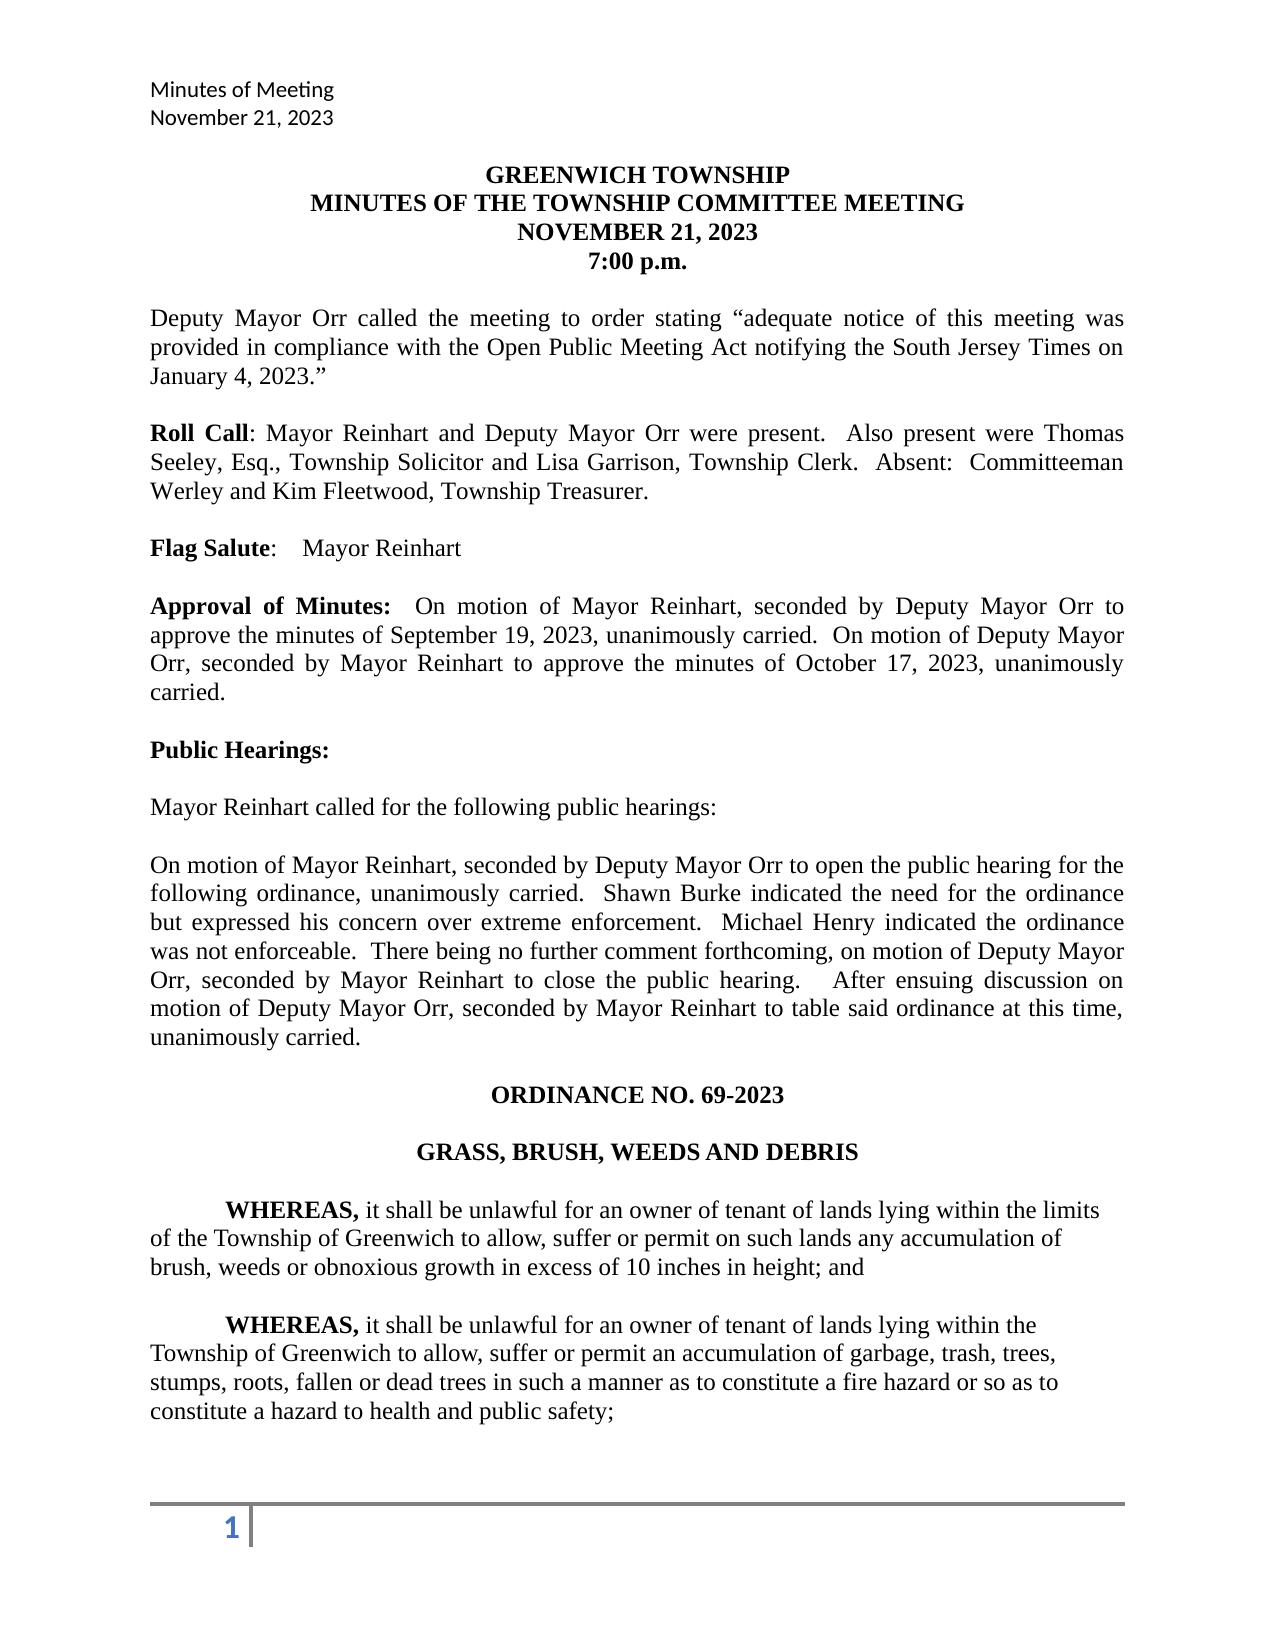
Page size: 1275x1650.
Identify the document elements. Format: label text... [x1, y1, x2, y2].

text Roll Call: Mayor Reinhart and Deputy Mayor Orr were present. Also present were Thomas Seeley, Esq., Township Solicitor and Lisa Garrison, Township Clerk. Absent: Committeeman Werley and Kim Fleetwood, Township Treasurer. [150, 418, 1125, 505]
text Deputy Mayor Orr called the meeting to order stating “adequate notice of this meeting was provided in compliance with the Open Public Meeting Act notifying the South Jersey Times on January 4, 2023.” [150, 303, 1125, 390]
text Mayor Reinhart called for the following public hearings: [150, 792, 1125, 821]
text ORDINANCE NO. 69-2023 [150, 1080, 1125, 1108]
text Flag Salute: Mayor Reinhart [150, 533, 1125, 562]
text GREENWICH TOWNSHIP [150, 160, 1125, 188]
text Public Hearings: [150, 735, 1125, 763]
text 7:00 p.m. [150, 246, 1125, 275]
text NOVEMBER 21, 2023 [150, 217, 1125, 246]
text WHEREAS, it shall be unlawful for an owner of tenant of lands lying within the limits of the Township of Greenwich to allow, suffer or permit on such lands any accumulation of brush, weeds or obnoxious growth in excess of 10 inches in height; and [150, 1195, 1125, 1281]
text MINUTES OF THE TOWNSHIP COMMITTEE MEETING [150, 188, 1125, 217]
text On motion of Mayor Reinhart, seconded by Deputy Mayor Orr to open the public hearing for the following ordinance, unanimously carried. Shawn Burke indicated the need for the ordinance but expressed his concern over extreme enforcement. Michael Henry indicated the ordinance was not enforceable. There being no further comment forthcoming, on motion of Deputy Mayor Orr, seconded by Mayor Reinhart to close the public hearing. After ensuing discussion on motion of Deputy Mayor Orr, seconded by Mayor Reinhart to table said ordinance at this time, unanimously carried. [150, 850, 1125, 1051]
text GRASS, BRUSH, WEEDS AND DEBRIS [150, 1137, 1125, 1166]
text WHEREAS, it shall be unlawful for an owner of tenant of lands lying within the Township of Greenwich to allow, suffer or permit an accumulation of garbage, trash, trees, stumps, roots, fallen or dead trees in such a manner as to constitute a fire hazard or so as to constitute a hazard to health and public safety; [150, 1310, 1125, 1425]
text Approval of Minutes: On motion of Mayor Reinhart, seconded by Deputy Mayor Orr to approve the minutes of September 19, 2023, unanimously carried. On motion of Deputy Mayor Orr, seconded by Mayor Reinhart to approve the minutes of October 17, 2023, unanimously carried. [150, 591, 1125, 706]
